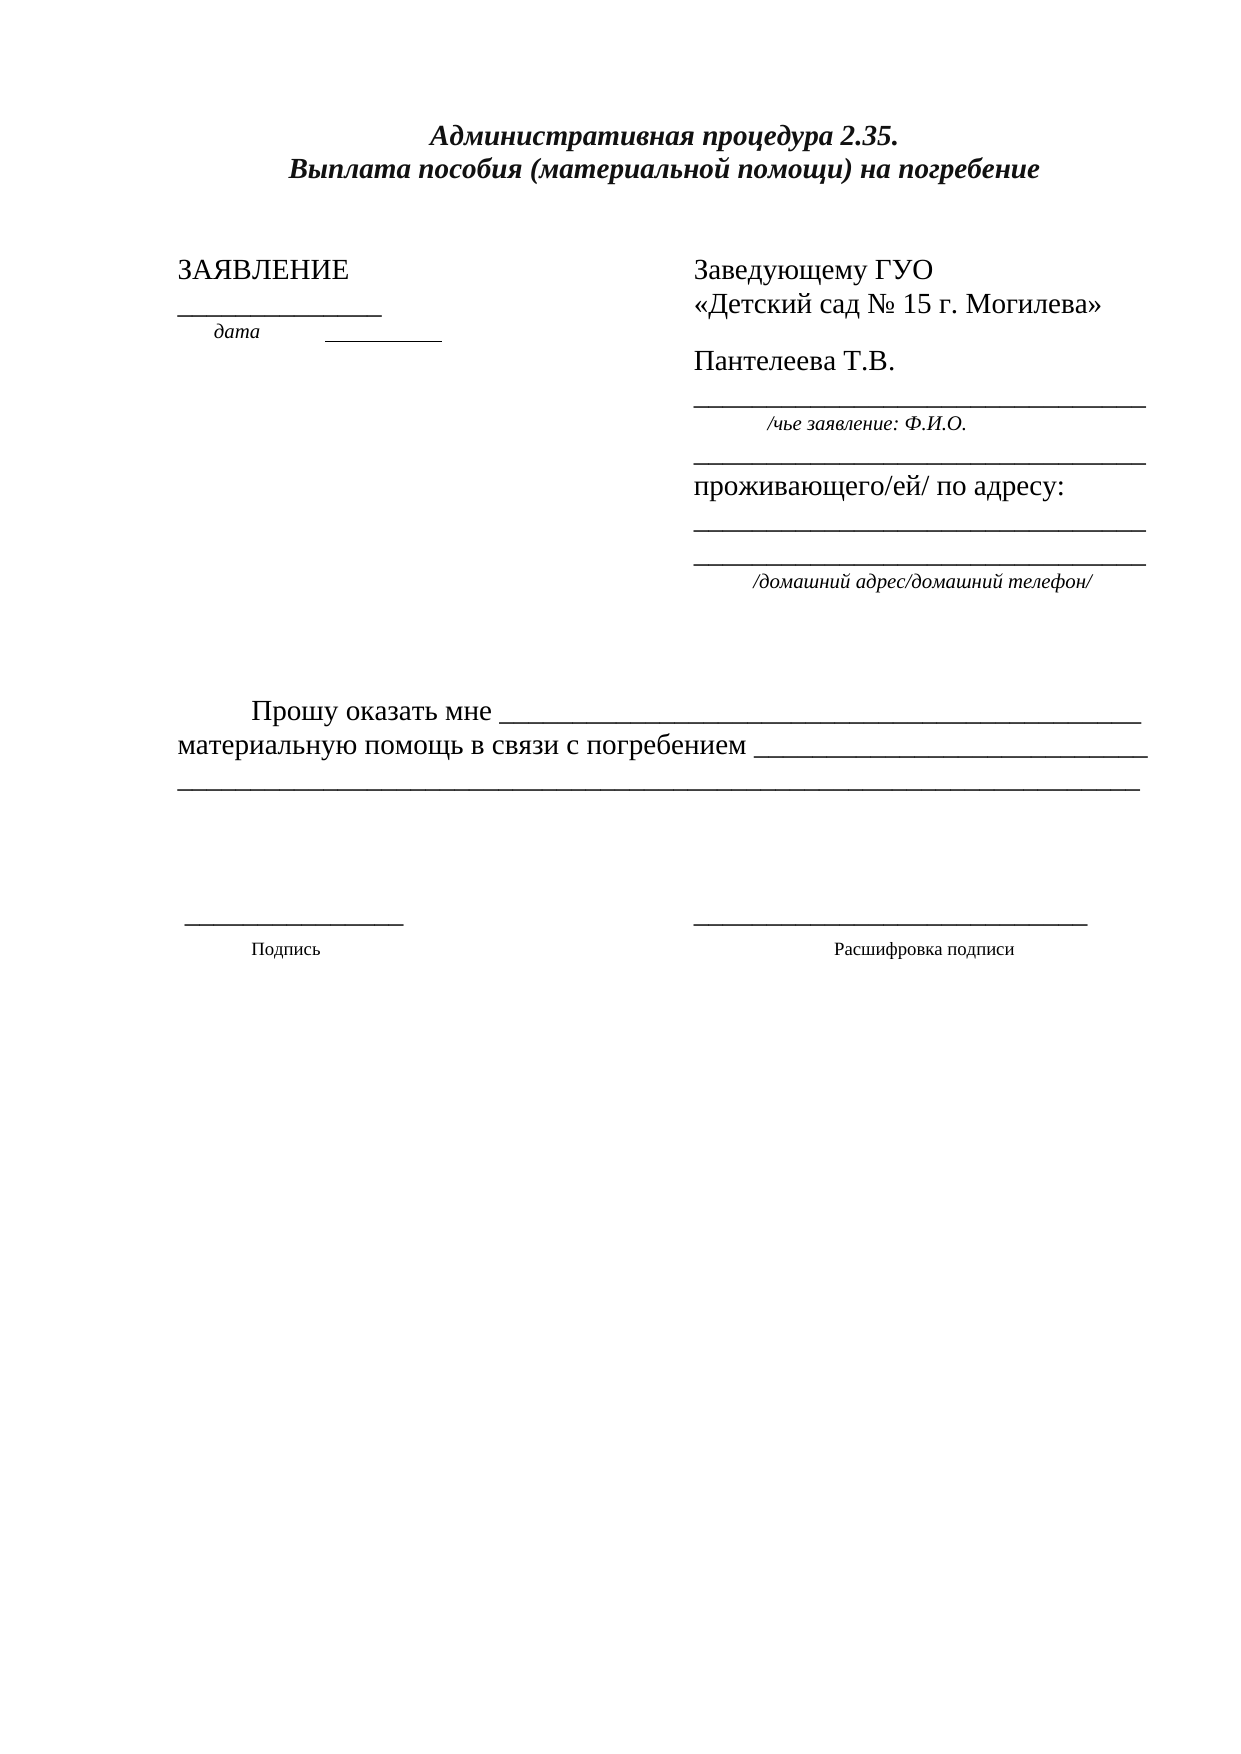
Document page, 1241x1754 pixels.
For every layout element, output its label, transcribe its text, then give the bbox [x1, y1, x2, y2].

text Административная процедура 2.35. [177, 118, 1152, 152]
text Прошу оказать мне ____________________________________________ [177, 693, 1152, 727]
text /домашний адрес/домашний телефон/ [620, 569, 1152, 593]
text проживающего/ей/ по адресу: _______________________________ [693, 468, 1152, 535]
text _______________________________ [177, 377, 1152, 411]
text __________________________________________________________________ [177, 761, 1152, 794]
text ЗАЯВЛЕНИЕ Заведующему ГУО [177, 252, 1152, 286]
text ______________ «Детский сад № 15 г. Могилева» [177, 286, 1152, 319]
text Выплата пособия (материальной помощи) на погребение [177, 152, 1152, 185]
text дата [177, 319, 1152, 343]
text Пантелеева Т.В. [177, 343, 1152, 377]
text /чье заявление: Ф.И.О. [693, 411, 1152, 434]
text _______________________________ [623, 535, 1152, 569]
text _______________ ___________________________ Подпись Расшифровка подписи [177, 895, 1152, 962]
text материальную помощь в связи с погребением ___________________________ [177, 727, 1152, 761]
text _______________________________ [672, 434, 1152, 468]
